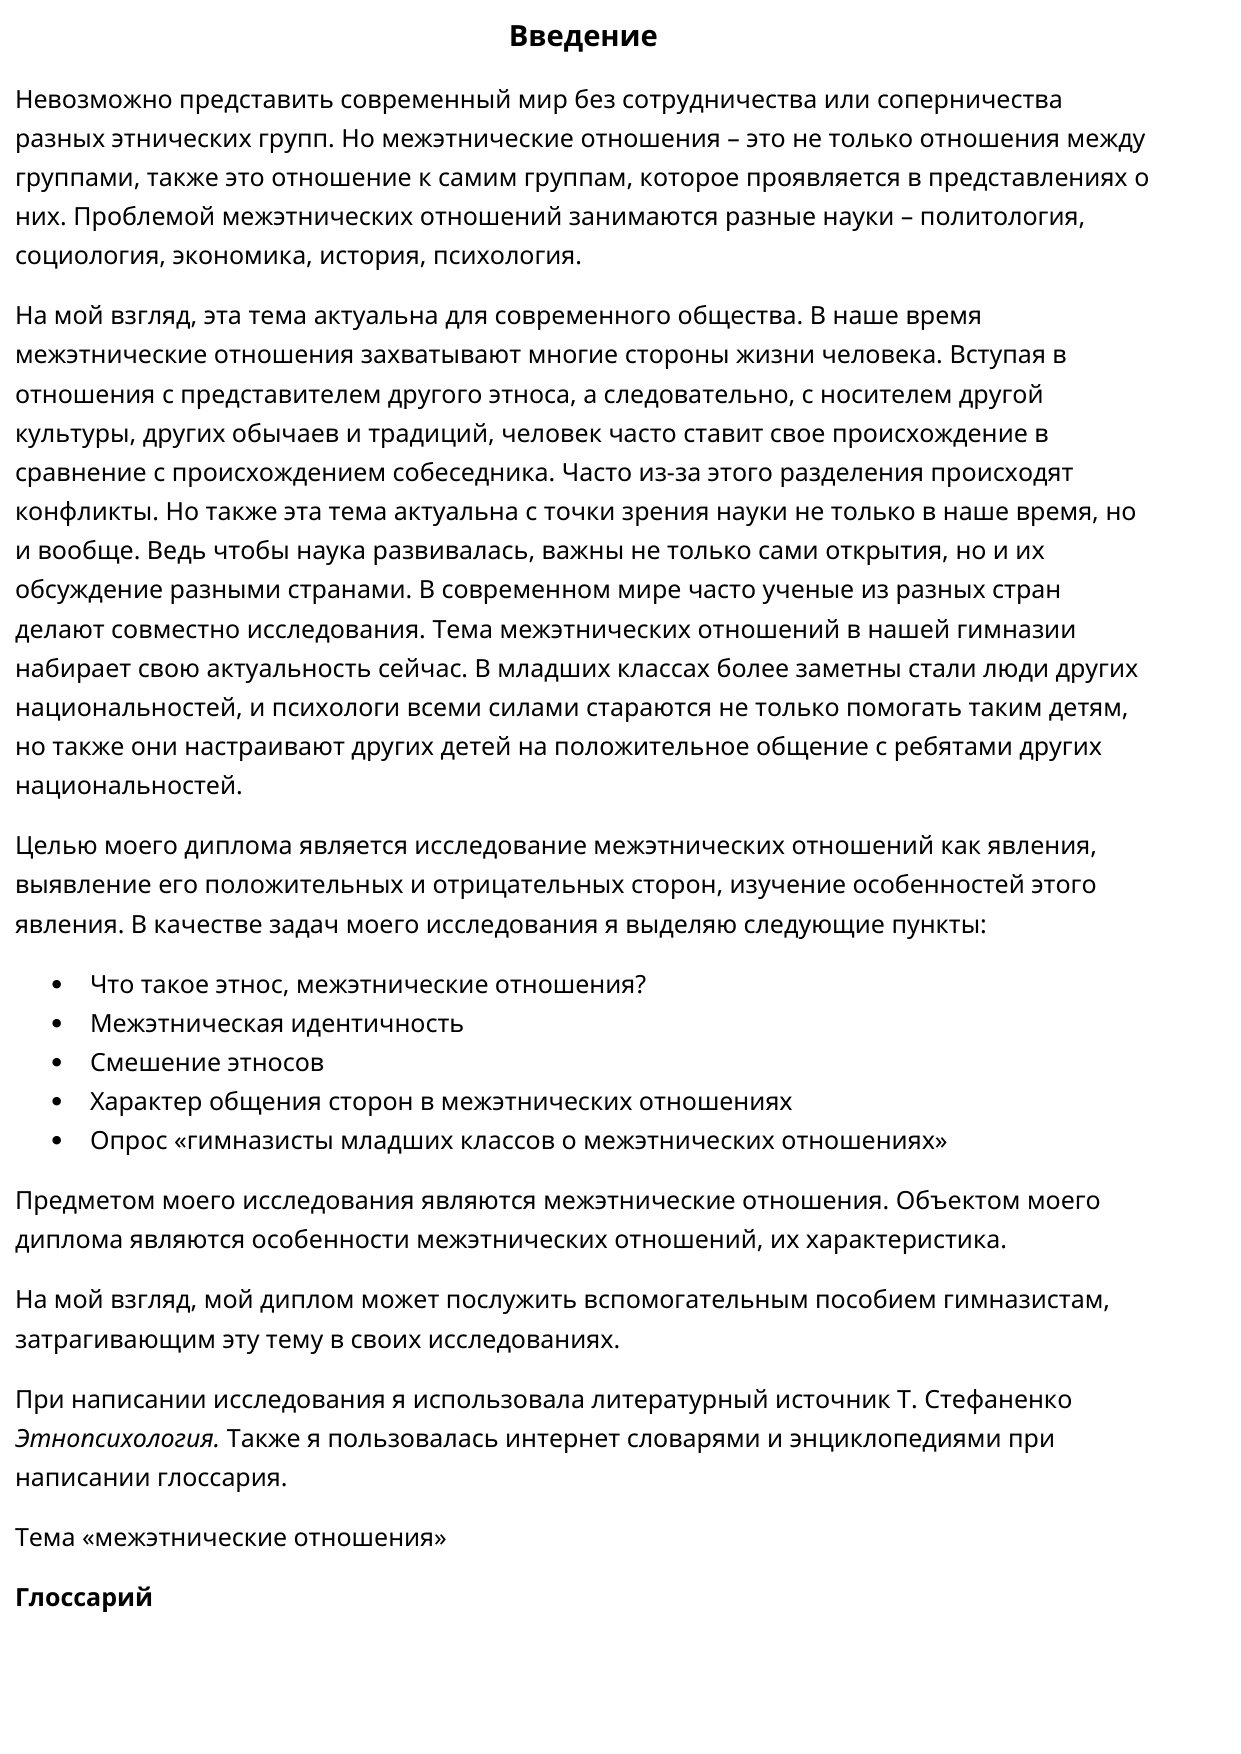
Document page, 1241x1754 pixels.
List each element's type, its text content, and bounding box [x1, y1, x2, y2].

text Невозможно представить современный мир без сотрудничества или соперничества разных этнических групп. Но межэтнические отношения – это не только отношения между группами, также это отношение к самим группам, которое проявляется в представлениях о них. Проблемой межэтнических отношений занимаются разные науки – политология, социология, экономика, история, психология. [15, 81, 1152, 272]
text На мой взгляд, эта тема актуальна для современного общества. В наше время межэтнические отношения захватывают многие стороны жизни человека. Вступая в отношения с представителем другого этноса, а следовательно, с носителем другой культуры, других обычаев и традиций, человек часто ставит свое происхождение в сравнение с происхождением собеседника. Часто из-за этого разделения происходят конфликты. Но также эта тема актуальна с точки зрения науки не только в наше время, но и вообще. Ведь чтобы наука развивалась, важны не только сами открытия, но и их обсуждение разными странами. В современном мире часто ученые из разных стран делают совместно исследования. Тема межэтнических отношений в нашей гимназии набирает свою актуальность сейчас. В младших классах более заметны стали люди других национальностей, и психологи всеми силами стараются не только помогать таким детям, но также они настраивают других детей на положительное общение с ребятами других национальностей. [15, 298, 1152, 802]
list Характер общения сторон в межэтнических отношениях [52, 1084, 1152, 1118]
list Опрос «гимназисты младших классов о межэтнических отношениях» [52, 1123, 1152, 1157]
list Что такое этнос, межэтнические отношения? [52, 966, 1152, 1000]
text Введение [15, 15, 1152, 54]
text Предметом моего исследования являются межэтнические отношения. Объектом моего диплома являются особенности межэтнических отношений, их характеристика. [15, 1183, 1152, 1256]
text При написании исследования я использовала литературный источник Т. Стефаненко Этнопсихология. Также я пользовалась интернет словарями и энциклопедиями при написании глоссария. [15, 1381, 1152, 1494]
list Межэтническая идентичность [52, 1005, 1152, 1039]
list Смешение этносов [52, 1044, 1152, 1079]
text Глоссарий [15, 1579, 1152, 1614]
text Тема «межэтнические отношения» [15, 1519, 1152, 1554]
text Целью моего диплома является исследование межэтнических отношений как явления, выявление его положительных и отрицательных сторон, изучение особенностей этого явления. В качестве задач моего исследования я выделяю следующие пункты: [15, 828, 1152, 940]
text На мой взгляд, мой диплом может послужить вспомогательным пособием гимназистам, затрагивающим эту тему в своих исследованиях. [15, 1282, 1152, 1355]
